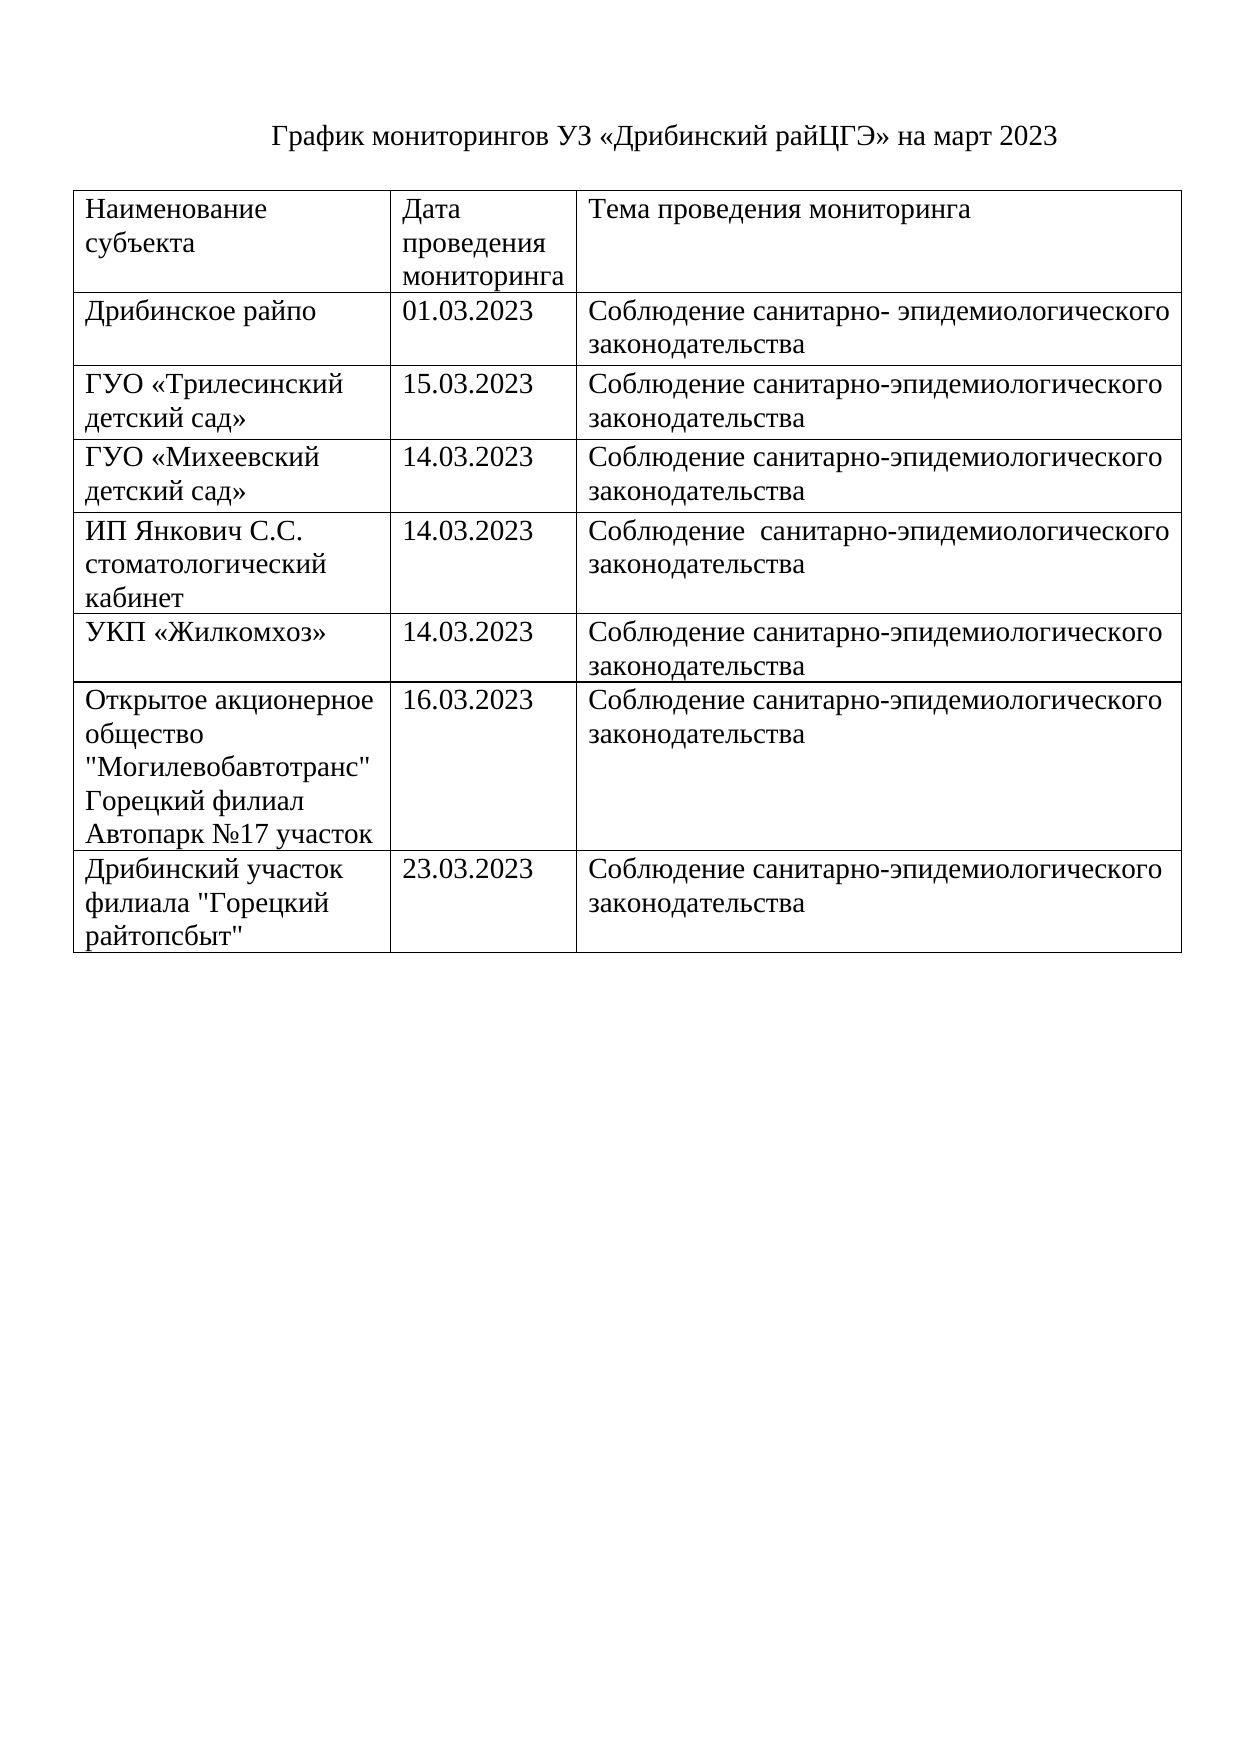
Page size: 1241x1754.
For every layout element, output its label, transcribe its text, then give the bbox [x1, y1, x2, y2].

table_cell 14.03.2023 [391, 440, 576, 512]
table_header Наименование субъекта [74, 191, 390, 292]
table_cell Соблюдение санитарно-эпидемиологического законодательства [577, 683, 1181, 850]
table_cell Дрибинское райпо [74, 293, 390, 365]
table_cell 01.03.2023 [391, 293, 576, 365]
table_cell 23.03.2023 [391, 851, 576, 952]
table_cell 14.03.2023 [391, 513, 576, 613]
table_header Дата проведения мониторинга [391, 191, 576, 292]
table_cell Открытое акционерное общество "Могилевобавтотранс" Горецкий филиал Автопарк №17 участок [74, 683, 390, 850]
table_cell Соблюдение санитарно-эпидемиологического законодательства [577, 366, 1181, 438]
table_cell Соблюдение санитарно-эпидемиологического законодательства [577, 440, 1181, 512]
table_cell ГУО «Михеевский детский сад» [74, 440, 390, 512]
table_cell Соблюдение санитарно-эпидемиологического законодательства [577, 851, 1181, 952]
text График мониторингов УЗ «Дрибинский райЦГЭ» на март 2023 [177, 118, 1152, 152]
table_cell Соблюдение санитарно- эпидемиологического законодательства [577, 293, 1181, 365]
table_cell Соблюдение санитарно-эпидемиологического законодательства [577, 614, 1181, 681]
table_cell 16.03.2023 [391, 683, 576, 850]
table_cell УКП «Жилкомхоз» [74, 614, 390, 681]
table_header Тема проведения мониторинга [577, 191, 1181, 292]
table_cell Соблюдение санитарно-эпидемиологического законодательства [577, 513, 1181, 613]
table_cell ИП Янкович С.С. стоматологический кабинет [74, 513, 390, 613]
table_cell ГУО «Трилесинский детский сад» [74, 366, 390, 438]
table_cell 15.03.2023 [391, 366, 576, 438]
table_cell 14.03.2023 [391, 614, 576, 681]
table_cell Дрибинский участок филиала "Горецкий райтопсбыт" [74, 851, 390, 952]
